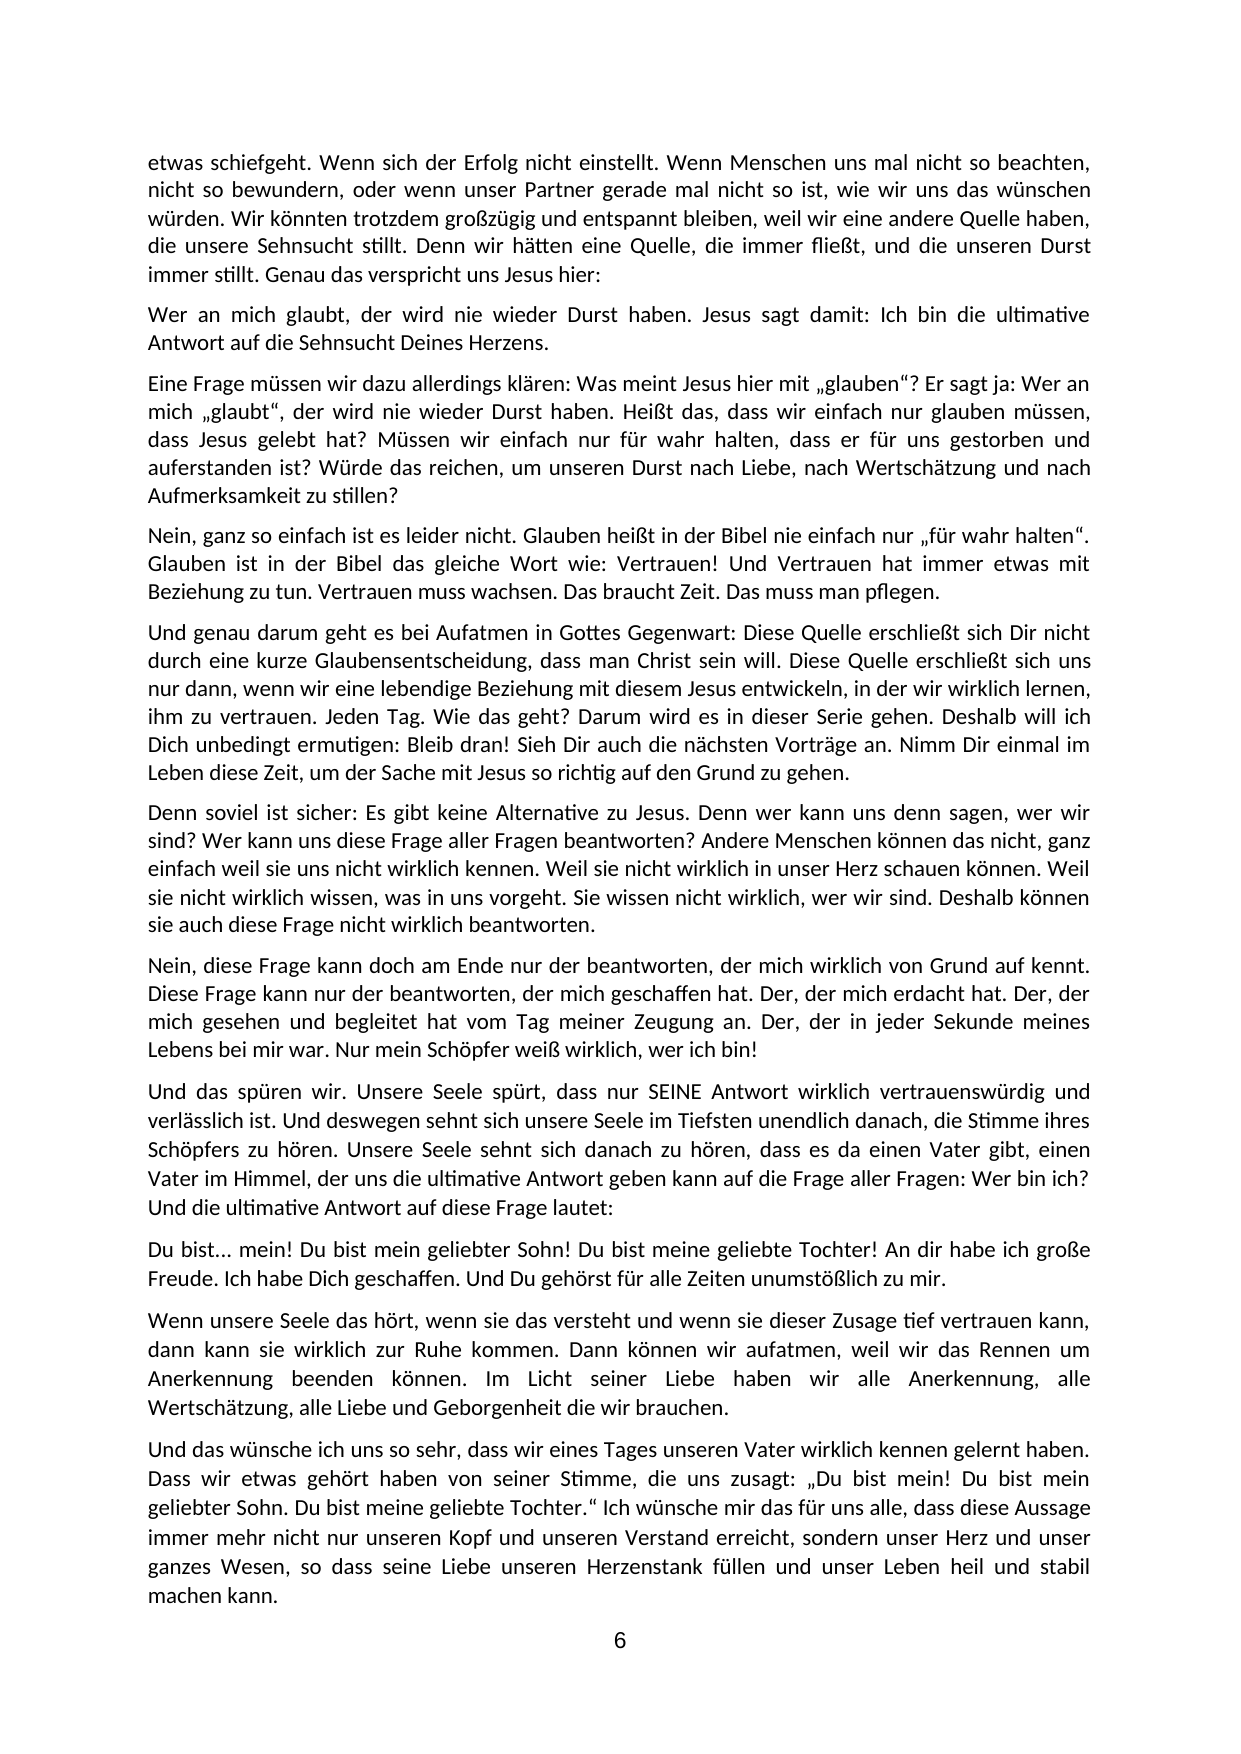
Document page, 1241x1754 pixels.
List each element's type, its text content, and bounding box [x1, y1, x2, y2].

text Und das spüren wir. Unsere Seele spürt, dass nur SEINE Antwort wirklich vertrauenswürdig und verlässlich ist. Und deswegen sehnt sich unsere Seele im Tiefsten unendlich danach, die Stimme ihres Schöpfers zu hören. Unsere Seele sehnt sich danach zu hören, dass es da einen Vater gibt, einen Vater im Himmel, der uns die ultimative Antwort geben kann auf die Frage aller Fragen: Wer bin ich? Und die ultimative Antwort auf diese Frage lautet: [148, 1076, 1093, 1222]
text Wenn unsere Seele das hört, wenn sie das versteht und wenn sie dieser Zusage tief vertrauen kann, dann kann sie wirklich zur Ruhe kommen. Dann können wir aufatmen, weil wir das Rennen um Anerkennung beenden können. Im Licht seiner Liebe haben wir alle Anerkennung, alle Wertschätzung, alle Liebe und Geborgenheit die wir brauchen. [148, 1305, 1093, 1422]
text Eine Frage müssen wir dazu allerdings klären: Was meint Jesus hier mit „glauben“? Er sagt ja: Wer an mich „glaubt“, der wird nie wieder Durst haben. Heißt das, dass wir einfach nur glauben müssen, dass Jesus gelebt hat? Müssen wir einfach nur für wahr halten, dass er für uns gestorben und auferstanden ist? Würde das reichen, um unseren Durst nach Liebe, nach Wertschätzung und nach Aufmerksamkeit zu stillen? [148, 369, 1093, 509]
text Und genau darum geht es bei Aufatmen in Gottes Gegenwart: Diese Quelle erschließt sich Dir nicht durch eine kurze Glaubensentscheidung, dass man Christ sein will. Diese Quelle erschließt sich uns nur dann, wenn wir eine lebendige Beziehung mit diesem Jesus entwickeln, in der wir wirklich lernen, ihm zu vertrauen. Jeden Tag. Wie das geht? Darum wird es in dieser Serie gehen. Deshalb will ich Dich unbedingt ermutigen: Bleib dran! Sieh Dir auch die nächsten Vorträge an. Nimm Dir einmal im Leben diese Zeit, um der Sache mit Jesus so richtig auf den Grund zu gehen. [148, 618, 1093, 786]
text Nein, diese Frage kann doch am Ende nur der beantworten, der mich wirklich von Grund auf kennt. Diese Frage kann nur der beantworten, der mich geschaffen hat. Der, der mich erdacht hat. Der, der mich gesehen und begleitet hat vom Tag meiner Zeugung an. Der, der in jeder Sekunde meines Lebens bei mir war. Nur mein Schöpfer weiß wirklich, wer ich bin! [148, 951, 1093, 1063]
text Wer an mich glaubt, der wird nie wieder Durst haben. Jesus sagt damit: Ich bin die ultimative Antwort auf die Sehnsucht Deines Herzens. [148, 300, 1093, 356]
text Und das wünsche ich uns so sehr, dass wir eines Tages unseren Vater wirklich kennen gelernt haben. Dass wir etwas gehört haben von seiner Stimme, die uns zusagt: „Du bist mein! Du bist mein geliebter Sohn. Du bist meine geliebte Tochter.“ Ich wünsche mir das für uns alle, dass diese Aussage immer mehr nicht nur unseren Kopf und unseren Verstand erreicht, sondern unser Herz und unser ganzes Wesen, so dass seine Liebe unseren Herzenstank füllen und unser Leben heil und stabil machen kann. [148, 1434, 1093, 1609]
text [148, 148, 1093, 288]
text Denn soviel ist sicher: Es gibt keine Alternative zu Jesus. Denn wer kann uns denn sagen, wer wir sind? Wer kann uns diese Frage aller Fragen beantworten? Andere Menschen können das nicht, ganz einfach weil sie uns nicht wirklich kennen. Weil sie nicht wirklich in unser Herz schauen können. Weil sie nicht wirklich wissen, was in uns vorgeht. Sie wissen nicht wirklich, wer wir sind. Deshalb können sie auch diese Frage nicht wirklich beantworten. [148, 798, 1093, 939]
text Du bist... mein! Du bist mein geliebter Sohn! Du bist meine geliebte Tochter! An dir habe ich große Freude. Ich habe Dich geschaffen. Und Du gehörst für alle Zeiten unumstößlich zu mir. [148, 1234, 1093, 1292]
text Nein, ganz so einfach ist es leider nicht. Glauben heißt in der Bibel nie einfach nur „für wahr halten“. Glauben ist in der Bibel das gleiche Wort wie: Vertrauen! Und Vertrauen hat immer etwas mit Beziehung zu tun. Vertrauen muss wachsen. Das braucht Zeit. Das muss man pflegen. [148, 521, 1093, 605]
